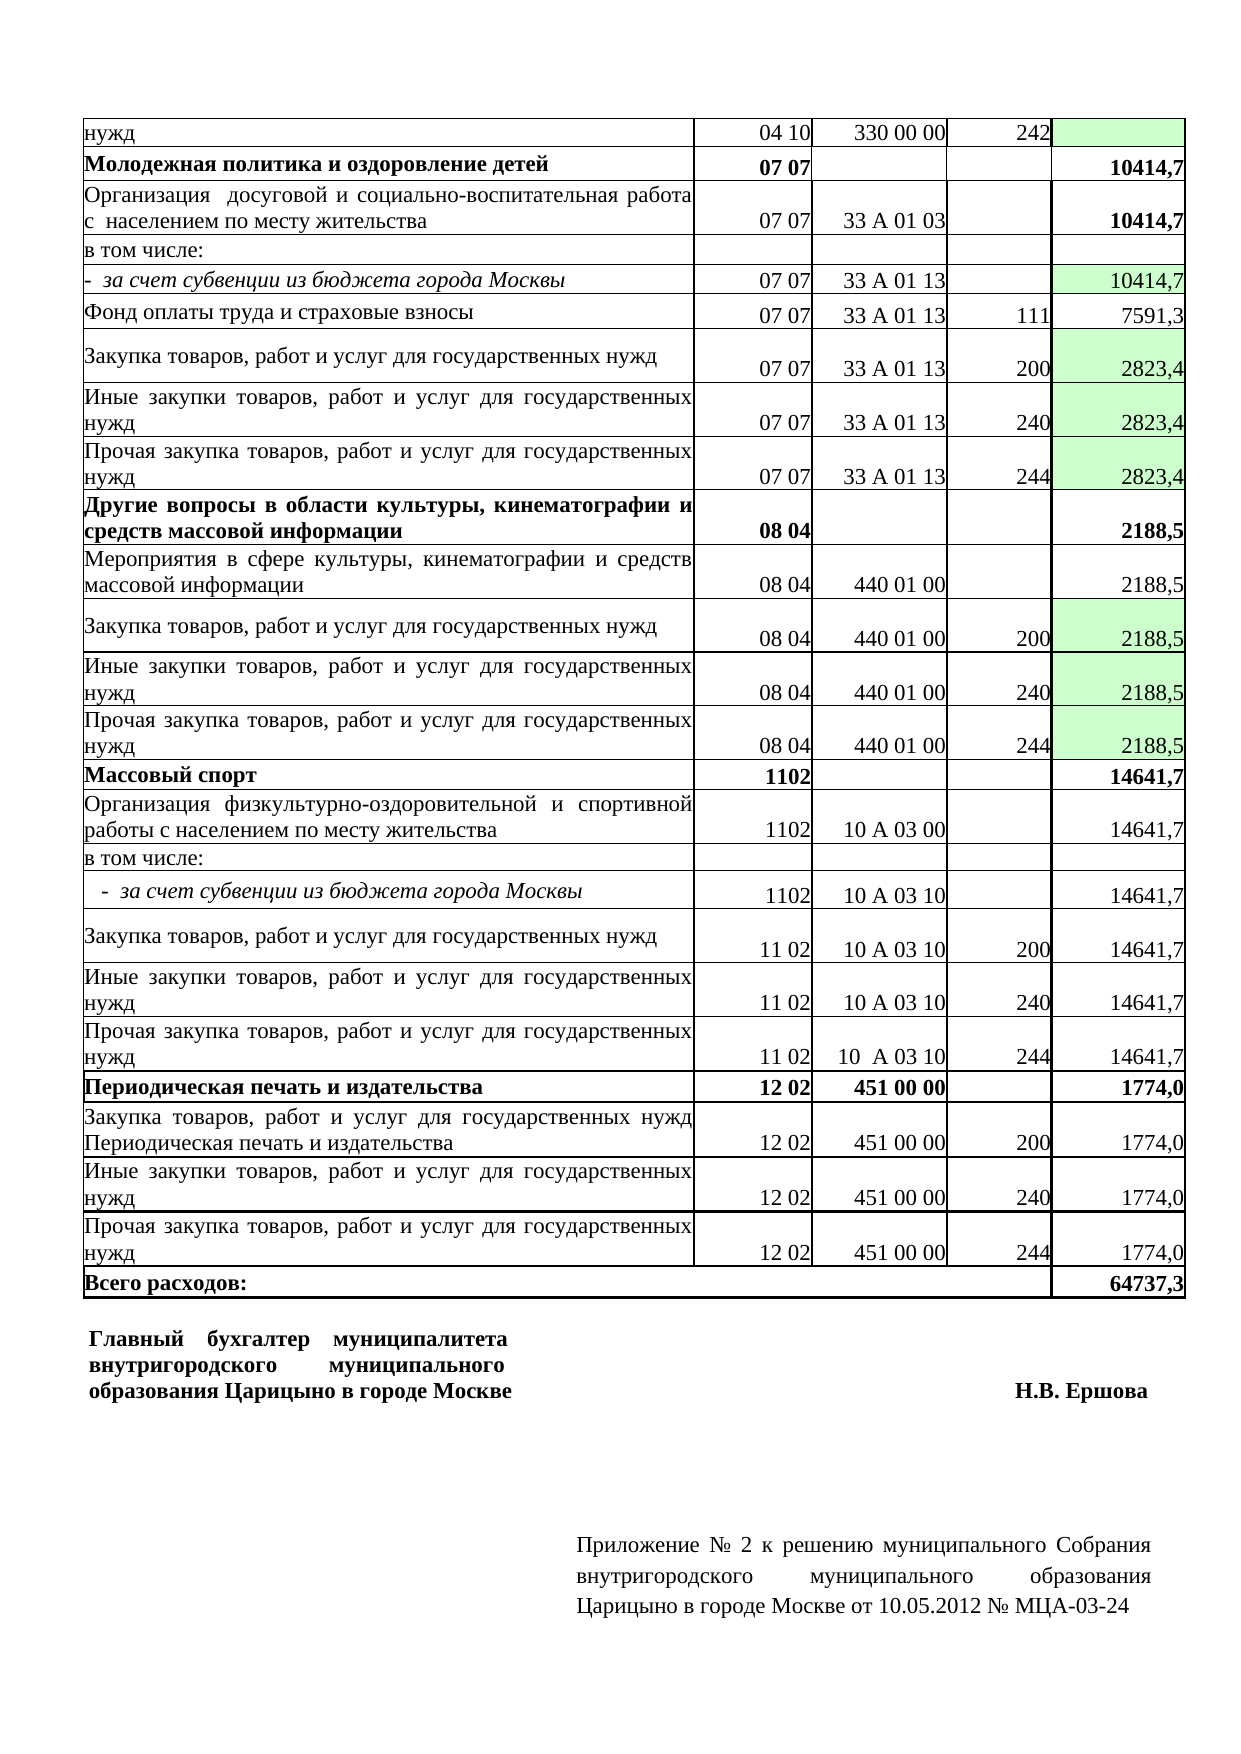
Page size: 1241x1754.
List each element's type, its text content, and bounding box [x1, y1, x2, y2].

table_cell Массовый спорт [84, 760, 693, 789]
table_cell 04 10 [695, 119, 811, 146]
table_cell [695, 235, 811, 263]
table_cell 200 [948, 1103, 1050, 1156]
text образования Царицыно в городе Москве Н.В. Ершова [88, 1378, 1152, 1404]
table_cell 11 02 [695, 963, 811, 1016]
table_cell 08 04 [695, 490, 811, 544]
text внутригородского муниципального [88, 1351, 1152, 1378]
table_cell 330 00 00 [813, 119, 946, 146]
table_cell [947, 1267, 1050, 1296]
table_cell 07 07 [695, 437, 811, 489]
table_cell 1102 [695, 871, 811, 908]
table_cell 14641,7 [1053, 1017, 1184, 1069]
table_cell 440 01 00 [813, 599, 946, 651]
table_cell [1053, 844, 1184, 870]
table_cell [948, 265, 1050, 293]
table_cell 12 02 [695, 1072, 811, 1101]
table_cell [813, 235, 946, 263]
table_cell [813, 844, 946, 870]
table_cell Организация досуговой и социально-воспитательная работа с населением по месту жительства [84, 181, 693, 234]
table_cell [812, 147, 946, 180]
table_cell 14641,7 [1053, 909, 1184, 962]
table_cell Прочая закупка товаров, работ и услуг для государственных нужд [84, 706, 693, 759]
table_cell 07 07 [695, 294, 811, 328]
table_cell Закупка товаров, работ и услуг для государственных нужд Периодическая печать и издательства [84, 1103, 693, 1156]
table_cell 240 [948, 383, 1050, 436]
table_cell [948, 1072, 1050, 1101]
table_cell Организация физкультурно-оздоровительной и спортивной работы с населением по месту жительства [84, 790, 693, 843]
table_cell [1053, 235, 1184, 263]
table_cell Иные закупки товаров, работ и услуг для государственных нужд [84, 383, 693, 436]
table_cell 1102 [695, 760, 811, 789]
table_cell 10 А 03 10 [813, 909, 946, 962]
table_cell 244 [948, 1213, 1050, 1265]
table_cell 07 07 [695, 329, 811, 382]
table_cell 10414,7 [1053, 181, 1184, 234]
table_cell 12 02 [695, 1158, 811, 1210]
table_cell 7591,3 [1053, 294, 1184, 328]
table_cell 07 07 [695, 181, 811, 234]
table_cell 160,0 [1053, 119, 1184, 146]
table_cell 2188,5 [1053, 599, 1184, 651]
table_cell в том числе: [84, 844, 693, 870]
table_cell 2823,4 [1053, 383, 1184, 436]
table_cell 33 А 01 13 [813, 437, 946, 489]
table_cell [948, 235, 1050, 263]
table_cell Иные закупки товаров, работ и услуг для государственных нужд [84, 1158, 693, 1210]
table_cell 1774,0 [1053, 1158, 1184, 1210]
table_cell 33 А 01 13 [813, 329, 946, 382]
table_cell [948, 181, 1050, 234]
table_cell 451 00 00 [813, 1213, 946, 1265]
table_cell 14641,7 [1053, 963, 1184, 1016]
table_cell 1102 [695, 790, 811, 843]
table_cell 14641,7 [1053, 760, 1184, 789]
table_cell 240 [948, 1158, 1050, 1210]
text Приложение № 2 к решению муниципального Собрания внутригородского муниципального образования Царицыно в городе Москве от 10.05.2012 № МЦА-03-24 [576, 1532, 1152, 1618]
table_cell Мероприятия в сфере культуры, кинематографии и средств массовой информации [84, 545, 693, 598]
table_cell [948, 790, 1050, 843]
table_cell 440 01 00 [813, 653, 946, 705]
table_cell Закупка товаров, работ и услуг для государственных нужд [84, 599, 693, 651]
table_cell [947, 147, 1051, 180]
table_cell [813, 760, 946, 789]
table_cell Другие вопросы в области культуры, кинематографии и средств массовой информации [84, 490, 693, 544]
table_cell 440 01 00 [813, 706, 946, 759]
table_cell [948, 760, 1050, 789]
table_cell 08 04 [695, 653, 811, 705]
table_cell 14641,7 [1053, 790, 1184, 843]
table_cell Иные закупки товаров, работ и услуг для государственных нужд [84, 653, 693, 705]
table_cell 10414,7 [1052, 147, 1184, 180]
table_cell [694, 1267, 812, 1296]
table_cell 12 02 [695, 1103, 811, 1156]
table_cell Всего расходов: [85, 1267, 694, 1296]
table_cell 451 00 00 [813, 1158, 946, 1210]
table_cell Прочая закупка товаров, работ и услуг для государственных нужд [84, 1017, 693, 1069]
table_cell 08 04 [695, 706, 811, 759]
table_cell Прочая закупка товаров, работ и услуг для государственных нужд [84, 1213, 693, 1265]
table_cell - за счет субвенции из бюджета города Москвы [84, 871, 693, 908]
table_cell 33 А 01 13 [813, 265, 946, 293]
table_cell 242 [948, 119, 1050, 146]
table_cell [84, 119, 693, 146]
table_cell Молодежная политика и оздоровление детей [84, 147, 693, 180]
table_cell 1774,0 [1053, 1072, 1184, 1101]
table_cell 08 04 [695, 545, 811, 598]
table_cell 244 [948, 1017, 1050, 1069]
table_cell 111 [948, 294, 1050, 328]
table_cell [948, 844, 1050, 870]
table_cell 200 [948, 329, 1050, 382]
table_cell 10 А 03 10 [813, 871, 946, 908]
table_cell 07 07 [695, 265, 811, 293]
table_cell 1774,0 [1053, 1213, 1184, 1265]
table_cell 451 00 00 [813, 1072, 946, 1101]
table_cell 2823,4 [1053, 329, 1184, 382]
table_cell 14641,7 [1053, 871, 1184, 908]
table_cell [695, 844, 811, 870]
table_cell 244 [948, 437, 1050, 489]
table_cell 10 А 03 00 [813, 790, 946, 843]
table_cell 2188,5 [1053, 545, 1184, 598]
table_cell 240 [948, 963, 1050, 1016]
table_cell 11 02 [695, 1017, 811, 1069]
table_cell 07 07 [695, 383, 811, 436]
table_cell 33 А 01 13 [813, 294, 946, 328]
table_cell 1774,0 [1053, 1103, 1184, 1156]
table_cell 08 04 [695, 599, 811, 651]
table_cell Закупка товаров, работ и услуг для государственных нужд [84, 329, 693, 382]
table_cell [948, 545, 1050, 598]
table_cell 440 01 00 [813, 545, 946, 598]
table_cell 10414,7 [1053, 265, 1184, 293]
table_cell - за счет субвенции из бюджета города Москвы [84, 265, 693, 293]
table_cell 2188,5 [1053, 706, 1184, 759]
table_cell Периодическая печать и издательства [85, 1072, 693, 1101]
table_cell 451 00 00 [813, 1103, 946, 1156]
table_cell Прочая закупка товаров, работ и услуг для государственных нужд [84, 437, 693, 489]
table_cell 2823,4 [1053, 437, 1184, 489]
table_cell [813, 490, 946, 544]
table_cell Фонд оплаты труда и страховые взносы [84, 294, 693, 328]
table_cell 240 [948, 653, 1050, 705]
table_cell [948, 871, 1050, 908]
table_cell 33 А 01 03 [813, 181, 946, 234]
table_cell 11 02 [695, 909, 811, 962]
table_cell [948, 490, 1050, 544]
table_cell [812, 1267, 947, 1296]
table_cell 64737,3 [1053, 1267, 1184, 1296]
table_cell 10 А 03 10 [813, 1017, 946, 1069]
table_cell 33 А 01 13 [813, 383, 946, 436]
table_cell 200 [948, 599, 1050, 651]
table_cell 12 02 [695, 1213, 811, 1265]
text Главный бухгалтер муниципалитета [88, 1325, 1152, 1351]
table_cell 2188,5 [1053, 653, 1184, 705]
table_cell 07 07 [695, 147, 811, 180]
table_cell 244 [948, 706, 1050, 759]
table_cell 200 [948, 909, 1050, 962]
table_cell 10 А 03 10 [813, 963, 946, 1016]
table_cell Закупка товаров, работ и услуг для государственных нужд [84, 909, 693, 962]
table_cell в том числе: [84, 235, 693, 263]
table_cell Иные закупки товаров, работ и услуг для государственных нужд [84, 963, 693, 1016]
table_cell 2188,5 [1053, 490, 1184, 544]
